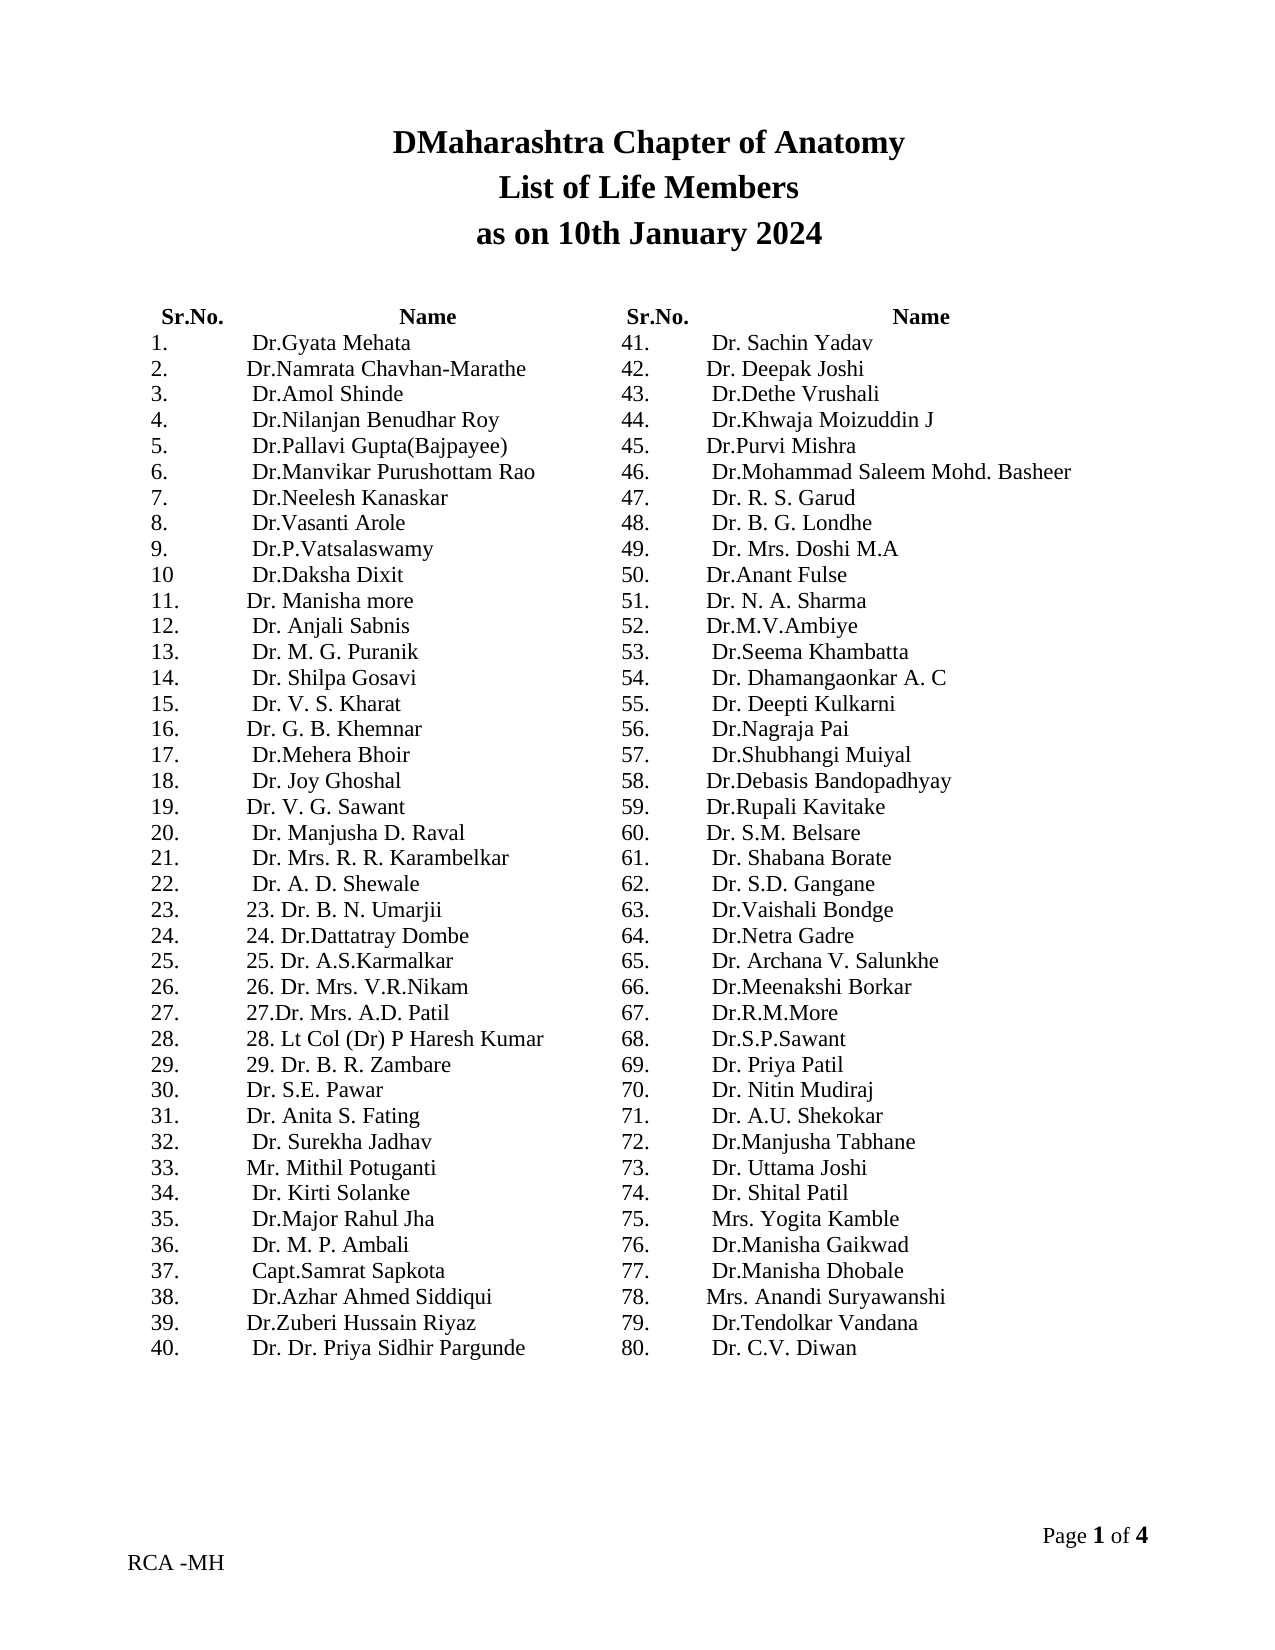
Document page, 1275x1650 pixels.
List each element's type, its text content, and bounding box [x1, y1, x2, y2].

table_cell 44. [609, 409, 694, 434]
table_cell Dr. Surekha Jadhav [234, 1130, 609, 1156]
table_cell 27.Dr. Mrs. A.D. Patil [234, 1001, 609, 1027]
table_cell Dr.P.Vatsalaswamy [234, 538, 609, 563]
table_cell 23. Dr. B. N. Umarjii [234, 898, 609, 924]
table_cell Dr. Dr. Priya Sidhir Pargunde [234, 1337, 609, 1362]
table_cell 11. [139, 589, 234, 615]
table_cell Dr.M.V.Ambiye [694, 615, 1136, 641]
table_cell 34. [139, 1182, 234, 1208]
table_cell 18. [139, 770, 234, 795]
table_header Sr.No. [139, 306, 234, 331]
table_cell 79. [609, 1311, 694, 1337]
table_cell 32. [139, 1130, 234, 1156]
table_cell Dr. S.D. Gangane [694, 873, 1136, 898]
table_cell Dr. V. G. Sawant [234, 795, 609, 821]
table_cell Dr.Seema Khambatta [694, 641, 1136, 666]
table_cell Dr.Amol Shinde [234, 383, 609, 409]
table_cell Dr. R. S. Garud [694, 486, 1136, 512]
table_cell Dr.Rupali Kavitake [694, 795, 1136, 821]
table_cell Dr.Mohammad Saleem Mohd. Basheer [694, 460, 1136, 486]
table_cell 23. [139, 898, 234, 924]
table_cell 53. [609, 641, 694, 666]
table_cell 2. [139, 357, 234, 383]
table_cell Mrs. Yogita Kamble [694, 1208, 1136, 1234]
table_cell 65. [609, 950, 694, 976]
table_cell Dr. Priya Patil [694, 1053, 1136, 1079]
table_cell Dr. Anita S. Fating [234, 1105, 609, 1130]
table_cell 61. [609, 847, 694, 873]
table_cell Capt.Samrat Sapkota [234, 1259, 609, 1285]
table_cell Dr.Vasanti Arole [234, 512, 609, 537]
table_cell Dr. Nitin Mudiraj [694, 1079, 1136, 1104]
table_cell Dr. A.U. Shekokar [694, 1105, 1136, 1130]
table_cell 63. [609, 898, 694, 924]
table_cell Dr. M. G. Puranik [234, 641, 609, 666]
table_cell 33. [139, 1156, 234, 1182]
table_cell 66. [609, 976, 694, 1001]
table_cell 25. Dr. A.S.Karmalkar [234, 950, 609, 976]
table_cell 22. [139, 873, 234, 898]
table_cell Dr.Vaishali Bondge [694, 898, 1136, 924]
table_cell 60. [609, 821, 694, 847]
table_cell 28. [139, 1027, 234, 1053]
table_cell 46. [609, 460, 694, 486]
table_cell 55. [609, 692, 694, 718]
table_cell 54. [609, 666, 694, 692]
table_cell 58. [609, 770, 694, 795]
table_cell Dr. Kirti Solanke [234, 1182, 609, 1208]
table_header Sr.No. [609, 306, 694, 331]
table_cell Dr.Manisha Dhobale [694, 1259, 1136, 1285]
table_cell 1. [139, 331, 234, 357]
table_cell 45. [609, 434, 694, 460]
table_cell 52. [609, 615, 694, 641]
table_cell Dr. Shilpa Gosavi [234, 666, 609, 692]
table_cell 21. [139, 847, 234, 873]
table_cell Dr.Neelesh Kanaskar [234, 486, 609, 512]
table_cell Dr.Daksha Dixit [234, 563, 609, 589]
table_cell Dr. Uttama Joshi [694, 1156, 1136, 1182]
table_cell 35. [139, 1208, 234, 1234]
table_cell Dr.Gyata Mehata [234, 331, 609, 357]
table_cell Dr. S.M. Belsare [694, 821, 1136, 847]
table_cell 29. [139, 1053, 234, 1079]
table_cell 14. [139, 666, 234, 692]
table_cell 38. [139, 1285, 234, 1311]
table_cell Dr. S.E. Pawar [234, 1079, 609, 1104]
table_cell 29. Dr. B. R. Zambare [234, 1053, 609, 1079]
table_cell 76. [609, 1234, 694, 1259]
table_cell 64. [609, 924, 694, 950]
table_cell 40. [139, 1337, 234, 1362]
table_cell Dr. Deepti Kulkarni [694, 692, 1136, 718]
table_cell Dr. Deepak Joshi [694, 357, 1136, 383]
table_header Name [234, 306, 609, 331]
table_cell Dr.Pallavi Gupta(Bajpayee) [234, 434, 609, 460]
table_cell Dr.Namrata Chavhan-Marathe [234, 357, 609, 383]
table_cell 43. [609, 383, 694, 409]
table_cell 41. [609, 331, 694, 357]
table_cell 51. [609, 589, 694, 615]
table_cell 27. [139, 1001, 234, 1027]
table_cell Dr.Anant Fulse [694, 563, 1136, 589]
table_cell 3. [139, 383, 234, 409]
table_cell Mrs. Anandi Suryawanshi [694, 1285, 1136, 1311]
table_cell Dr. Archana V. Salunkhe [694, 950, 1136, 976]
table_cell 26. Dr. Mrs. V.R.Nikam [234, 976, 609, 1001]
title List of Life Members [150, 168, 1148, 206]
table_cell 31. [139, 1105, 234, 1130]
table_cell 75. [609, 1208, 694, 1234]
table_cell Dr.Dethe Vrushali [694, 383, 1136, 409]
table_cell Dr.S.P.Sawant [694, 1027, 1136, 1053]
table_cell Dr. Mrs. R. R. Karambelkar [234, 847, 609, 873]
table_cell Dr. Mrs. Doshi M.A [694, 538, 1136, 563]
table_cell Dr. Shital Patil [694, 1182, 1136, 1208]
table_cell 4. [139, 409, 234, 434]
table_cell 26. [139, 976, 234, 1001]
table_cell Dr.Netra Gadre [694, 924, 1136, 950]
table_cell 17. [139, 744, 234, 769]
table_cell Dr. B. G. Londhe [694, 512, 1136, 537]
table_cell Dr.Khwaja Moizuddin J [694, 409, 1136, 434]
table_cell 73. [609, 1156, 694, 1182]
table_cell Dr. Sachin Yadav [694, 331, 1136, 357]
table_cell 67. [609, 1001, 694, 1027]
table_cell 9. [139, 538, 234, 563]
table_cell 68. [609, 1027, 694, 1053]
table_cell 28. Lt Col (Dr) P Haresh Kumar [234, 1027, 609, 1053]
table_cell 8. [139, 512, 234, 537]
table_cell 10 [139, 563, 234, 589]
table_cell 72. [609, 1130, 694, 1156]
table_cell Dr.Major Rahul Jha [234, 1208, 609, 1234]
table_cell 13. [139, 641, 234, 666]
table_cell 24. Dr.Dattatray Dombe [234, 924, 609, 950]
table_cell Dr.Azhar Ahmed Siddiqui [234, 1285, 609, 1311]
table_cell 6. [139, 460, 234, 486]
table_cell Dr.Shubhangi Muiyal [694, 744, 1136, 769]
table_cell 42. [609, 357, 694, 383]
table_cell Dr. G. B. Khemnar [234, 718, 609, 744]
table_cell Dr.Purvi Mishra [694, 434, 1136, 460]
table_cell 30. [139, 1079, 234, 1104]
table_cell Dr.Manjusha Tabhane [694, 1130, 1136, 1156]
table_cell Dr. Anjali Sabnis [234, 615, 609, 641]
table_cell 37. [139, 1259, 234, 1285]
table_cell Dr. Shabana Borate [694, 847, 1136, 873]
table_cell Dr.Tendolkar Vandana [694, 1311, 1136, 1337]
table_cell Dr.Debasis Bandopadhyay [694, 770, 1136, 795]
table_cell Dr.Nagraja Pai [694, 718, 1136, 744]
table_cell Dr.R.M.More [694, 1001, 1136, 1027]
table_cell Dr.Manvikar Purushottam Rao [234, 460, 609, 486]
table_cell Dr.Meenakshi Borkar [694, 976, 1136, 1001]
table_cell Dr.Manisha Gaikwad [694, 1234, 1136, 1259]
table_cell 39. [139, 1311, 234, 1337]
table_cell 71. [609, 1105, 694, 1130]
title as on 10th January 2024 [150, 213, 1148, 252]
table_cell 77. [609, 1259, 694, 1285]
table_cell 24. [139, 924, 234, 950]
table_cell Dr.Zuberi Hussain Riyaz [234, 1311, 609, 1337]
table_cell 49. [609, 538, 694, 563]
title DMaharashtra Chapter of Anatomy [150, 122, 1148, 160]
table_cell 56. [609, 718, 694, 744]
table_cell Dr. M. P. Ambali [234, 1234, 609, 1259]
table_cell Dr. Manisha more [234, 589, 609, 615]
table_cell Dr. Manjusha D. Raval [234, 821, 609, 847]
table_cell 48. [609, 512, 694, 537]
table_cell Dr. V. S. Kharat [234, 692, 609, 718]
table_cell Mr. Mithil Potuganti [234, 1156, 609, 1182]
table_cell 25. [139, 950, 234, 976]
table_cell Dr. Dhamangaonkar A. C [694, 666, 1136, 692]
table_cell 16. [139, 718, 234, 744]
table_cell 47. [609, 486, 694, 512]
table_cell 5. [139, 434, 234, 460]
table_cell 80. [609, 1337, 694, 1362]
table_cell 74. [609, 1182, 694, 1208]
table_cell 69. [609, 1053, 694, 1079]
table_cell Dr.Mehera Bhoir [234, 744, 609, 769]
table_cell Dr.Nilanjan Benudhar Roy [234, 409, 609, 434]
table_cell 36. [139, 1234, 234, 1259]
table_cell 62. [609, 873, 694, 898]
table_cell 78. [609, 1285, 694, 1311]
table_cell 57. [609, 744, 694, 769]
table_cell Dr. C.V. Diwan [694, 1337, 1136, 1362]
table_cell 15. [139, 692, 234, 718]
table_cell Dr. Joy Ghoshal [234, 770, 609, 795]
table_cell 12. [139, 615, 234, 641]
table_cell 59. [609, 795, 694, 821]
table_cell 70. [609, 1079, 694, 1104]
table_cell 7. [139, 486, 234, 512]
table_cell 50. [609, 563, 694, 589]
table_cell 19. [139, 795, 234, 821]
table_cell 20. [139, 821, 234, 847]
table_cell Dr. N. A. Sharma [694, 589, 1136, 615]
table_cell Dr. A. D. Shewale [234, 873, 609, 898]
table_header Name [694, 306, 1136, 331]
